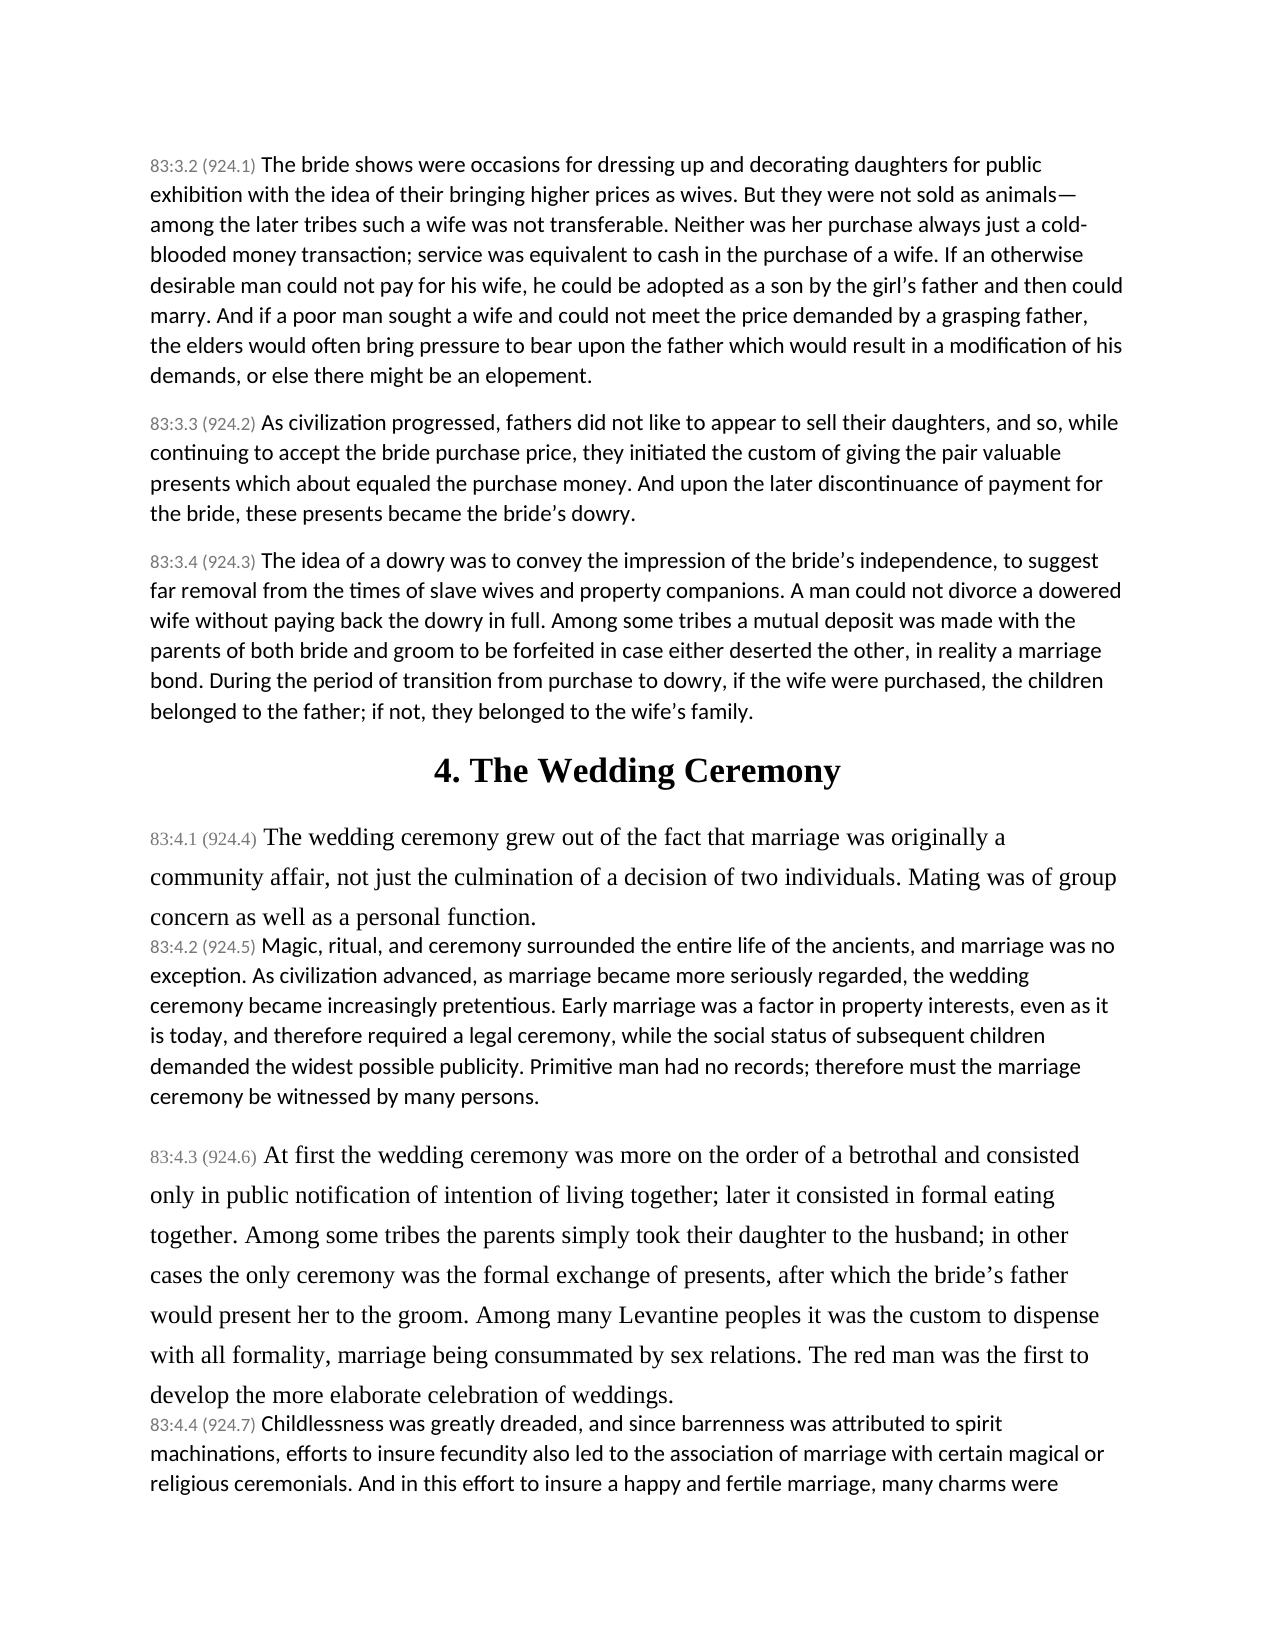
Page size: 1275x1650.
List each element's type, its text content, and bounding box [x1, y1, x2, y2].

text 83:4.2 (924.5) Magic, ritual, and ceremony surrounded the entire life of the ancients, and marriage was no exception. As civilization advanced, as marriage became more seriously regarded, the wedding ceremony became increasingly pretentious. Early marriage was a factor in property interests, even as it is today, and therefore required a legal ceremony, while the social status of subsequent children demanded the widest possible publicity. Primitive man had no records; therefore must the marriage ceremony be witnessed by many persons. [150, 931, 1125, 1110]
text 83:4.3 (924.6) At first the wedding ceremony was more on the order of a betrothal and consisted only in public notification of intention of living together; later it consisted in formal eating together. Among some tribes the parents simply took their daughter to the husband; in other cases the only ceremony was the formal exchange of presents, after which the bride’s father would present her to the groom. Among many Levantine peoples it was the custom to dispense with all formality, marriage being consummated by sex relations. The red man was the first to develop the more elaborate celebration of weddings. [150, 1129, 1125, 1409]
subtitle 4. The Wedding Ceremony [150, 712, 1125, 790]
text 83:3.4 (924.3) The idea of a dowry was to convey the impression of the bride’s independence, to suggest far removal from the times of slave wives and property companions. A man could not divorce a dowered wife without paying back the dowry in full. Among some tribes a mutual deposit was made with the parents of both bride and groom to be forfeited in case either deserted the other, in reality a marriage bond. During the period of transition from purchase to dowry, if the wife were purchased, the children belonged to the father; if not, they belonged to the wife’s family. [150, 546, 1125, 712]
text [150, 1409, 1125, 1497]
text 83:3.3 (924.2) As civilization progressed, fathers did not like to appear to sell their daughters, and so, while continuing to accept the bride purchase price, they initiated the custom of giving the pair valuable presents which about equaled the purchase money. And upon the later discontinuance of payment for the bride, these presents became the bride’s dowry. [150, 408, 1125, 527]
text 83:3.2 (924.1) The bride shows were occasions for dressing up and decorating daughters for public exhibition with the idea of their bringing higher prices as wives. But they were not sold as animals—among the later tribes such a wife was not transferable. Neither was her purchase always just a cold-blooded money transaction; service was equivalent to cash in the purchase of a wife. If an otherwise desirable man could not pay for his wife, he could be adopted as a son by the girl’s father and then could marry. And if a poor man sought a wife and could not meet the price demanded by a grasping father, the elders would often bring pressure to bear upon the father which would result in a modification of his demands, or else there might be an elopement. [150, 150, 1125, 389]
text 83:4.1 (924.4) The wedding ceremony grew out of the fact that marriage was originally a community affair, not just the culmination of a decision of two individuals. Mating was of group concern as well as a personal function. [150, 811, 1125, 931]
